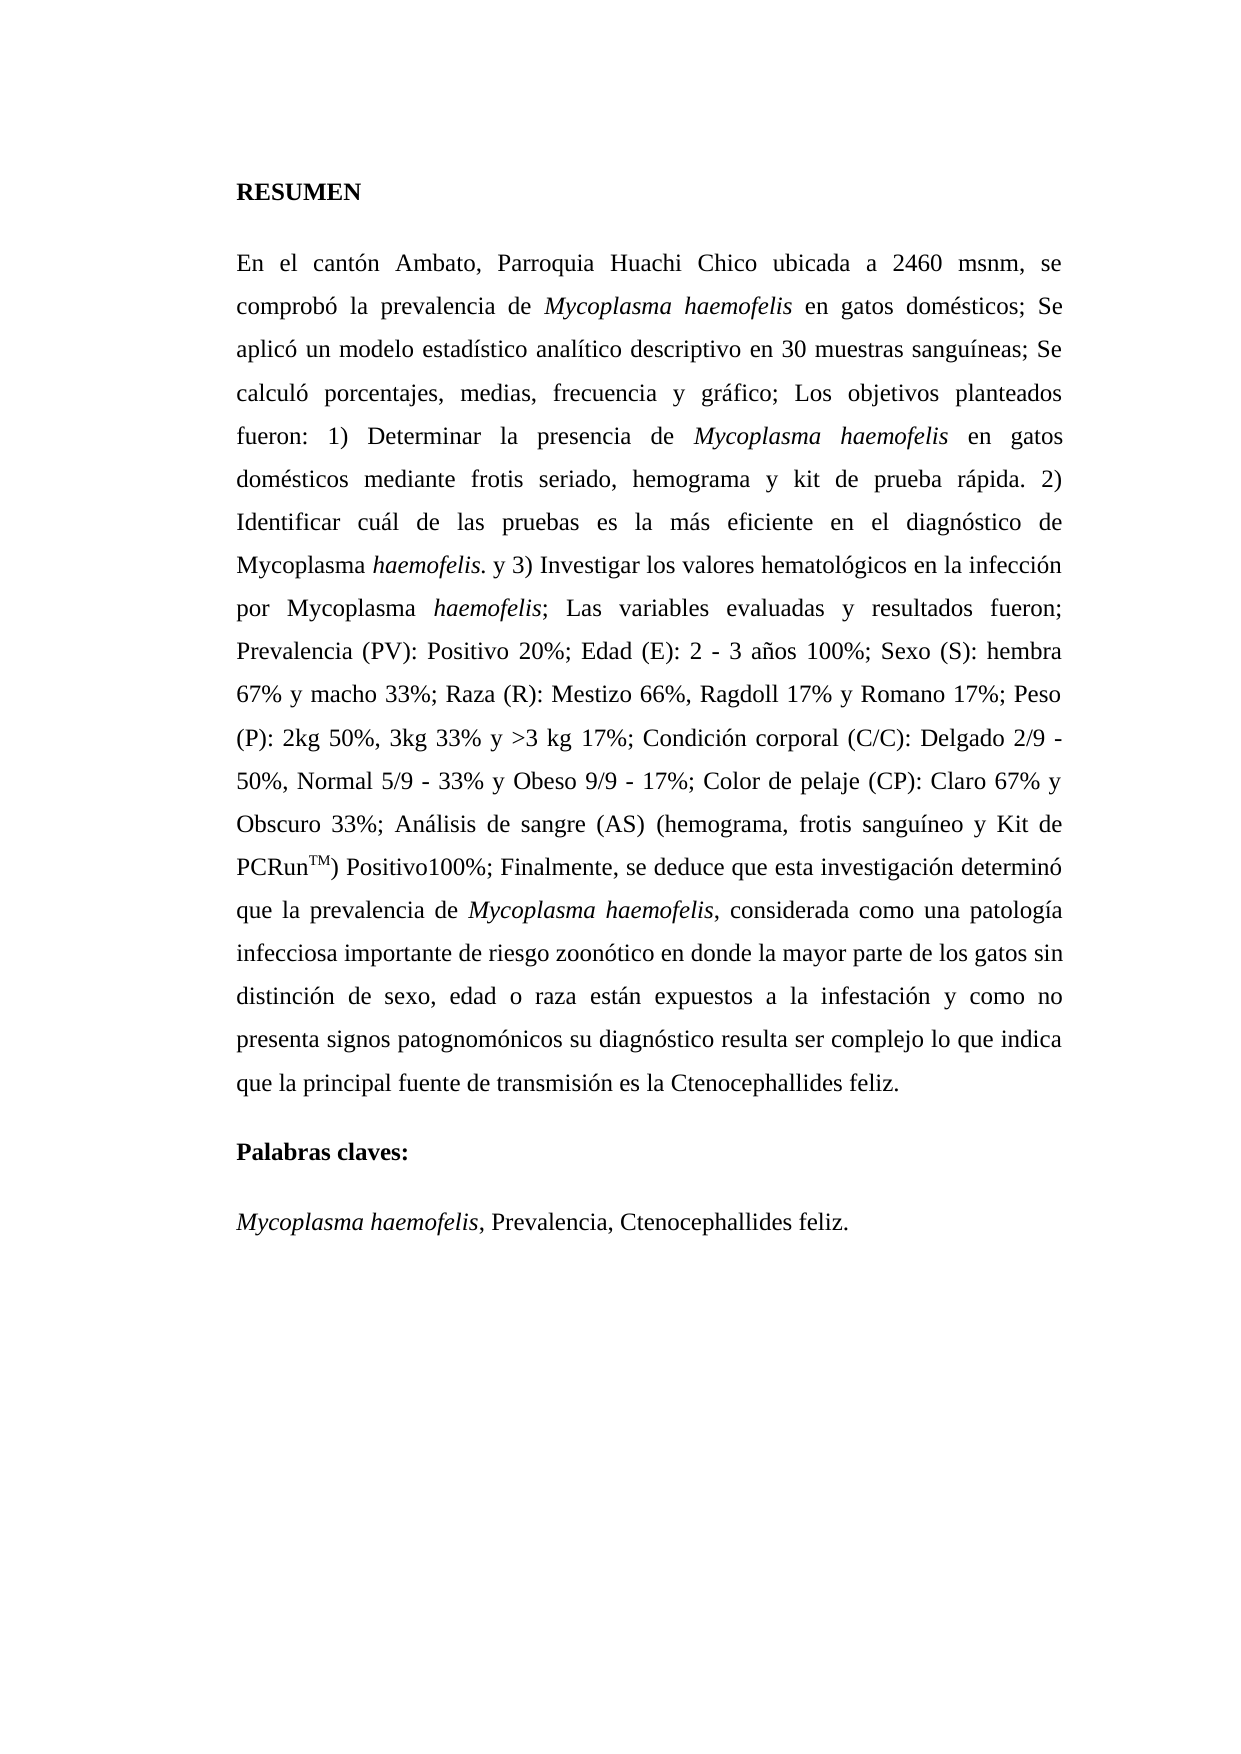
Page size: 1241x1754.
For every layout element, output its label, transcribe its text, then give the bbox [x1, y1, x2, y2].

text En el cantón Ambato, Parroquia Huachi Chico ubicada a 2460 msnm, se comprobó la prevalencia de Mycoplasma haemofelis en gatos domésticos; Se aplicó un modelo estadístico analítico descriptivo en 30 muestras sanguíneas; Se calculó porcentajes, medias, frecuencia y gráfico; Los objetivos planteados fueron: 1) Determinar la presencia de Mycoplasma haemofelis en gatos domésticos mediante frotis seriado, hemograma y kit de prueba rápida. 2) Identificar cuál de las pruebas es la más eficiente en el diagnóstico de Mycoplasma haemofelis. y 3) Investigar los valores hematológicos en la infección por Mycoplasma haemofelis; Las variables evaluadas y resultados fueron; Prevalencia (PV): Positivo 20%; Edad (E): 2 - 3 años 100%; Sexo (S): hembra 67% y macho 33%; Raza (R): Mestizo 66%, Ragdoll 17% y Romano 17%; Peso (P): 2kg 50%, 3kg 33% y >3 kg 17%; Condición corporal (C/C): Delgado 2/9 - 50%, Normal 5/9 - 33% y Obeso 9/9 - 17%; Color de pelaje (CP): Claro 67% y Obscuro 33%; Análisis de sangre (AS) (hemograma, frotis sanguíneo y Kit de PCRunTM) Positivo100%; Finalmente, se deduce que esta investigación determinó que la prevalencia de Mycoplasma haemofelis, considerada como una patología infecciosa importante de riesgo zoonótico en donde la mayor parte de los gatos sin distinción de sexo, edad o raza están expuestos a la infestación y como no presenta signos patognomónicos su diagnóstico resulta ser complejo lo que indica que la principal fuente de transmisión es la Ctenocephallides feliz. [236, 248, 1063, 1096]
text Mycoplasma haemofelis, Prevalencia, Ctenocephallides feliz. [236, 1207, 1063, 1235]
text Palabras claves: [236, 1137, 1063, 1166]
text RESUMEN [236, 177, 1063, 206]
